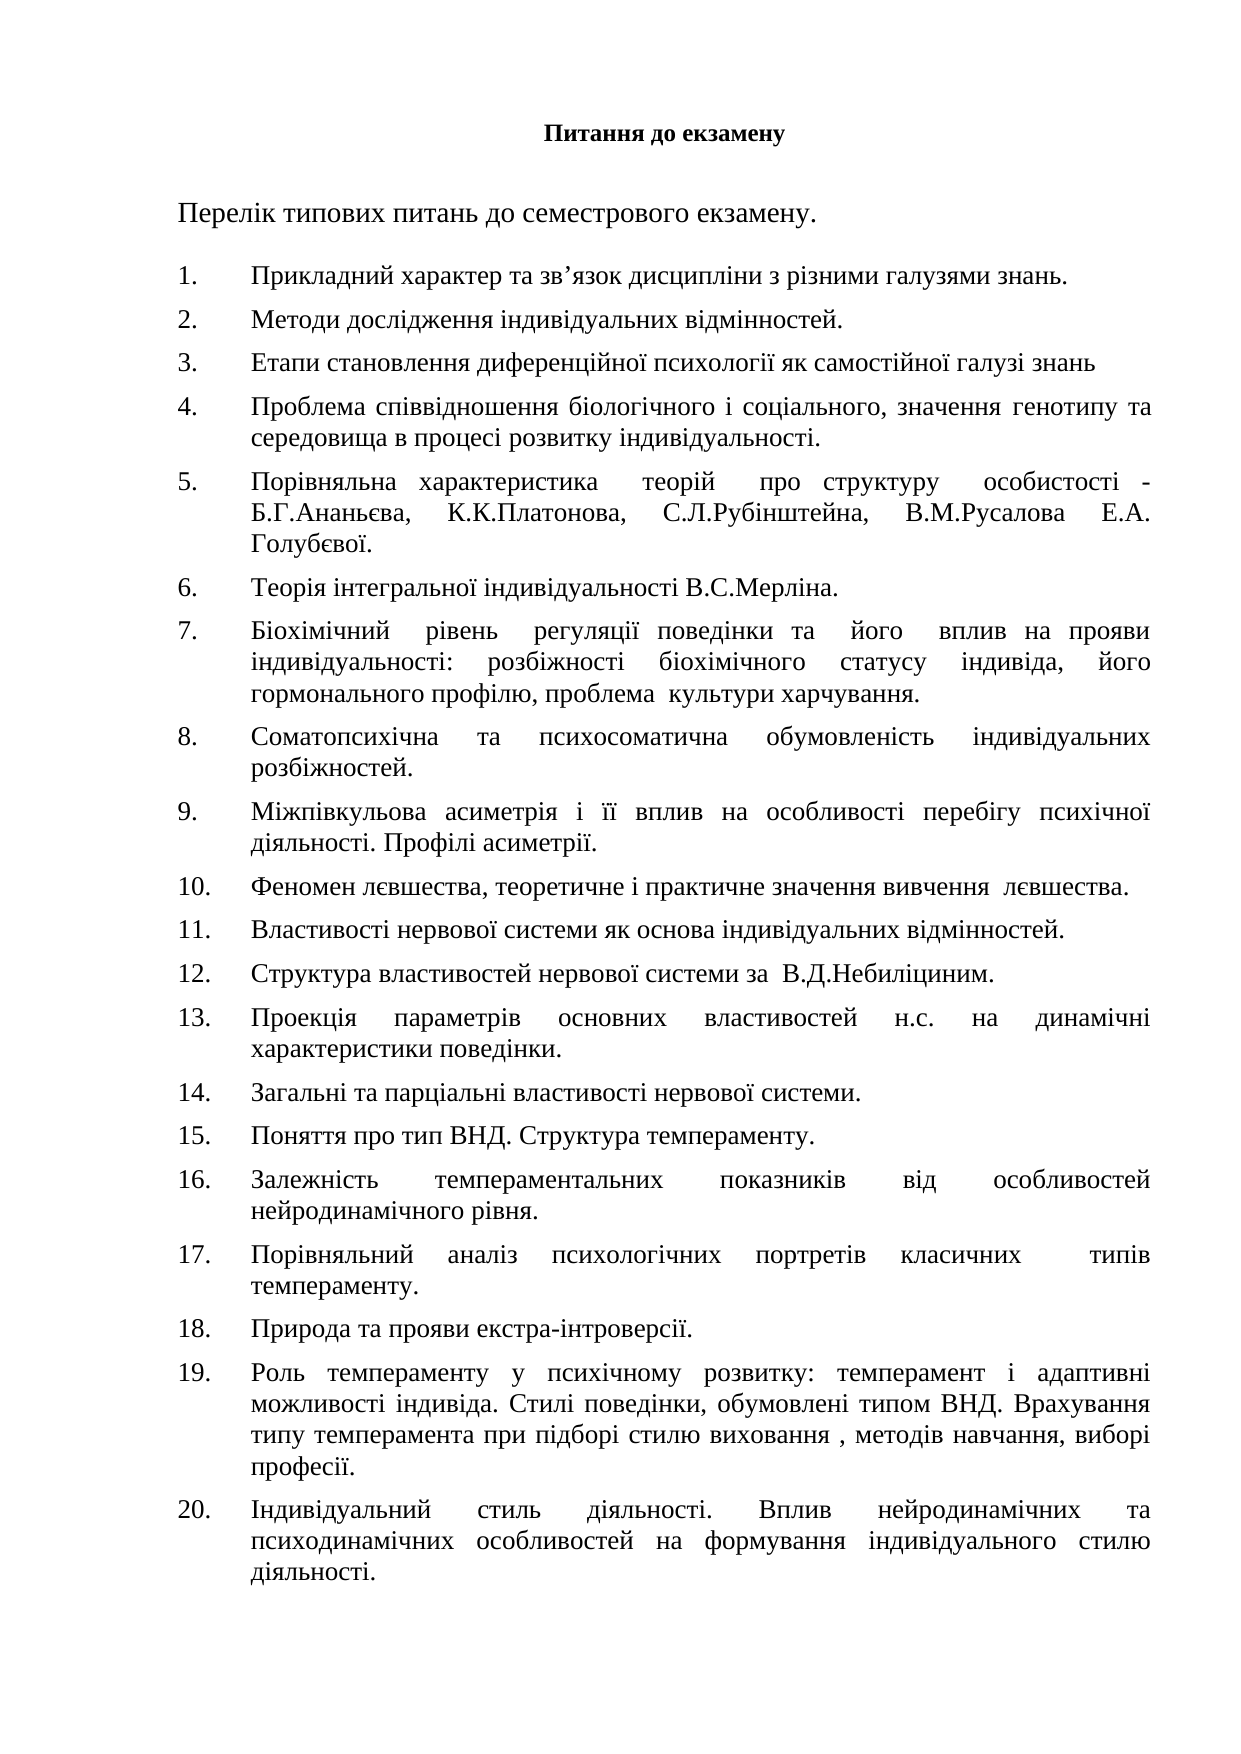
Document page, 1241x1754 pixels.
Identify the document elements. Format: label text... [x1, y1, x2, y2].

list Проблема співвідношення біологічного і соціального, значення генотипу та середовища в процесі розвитку індивідуальності. [177, 390, 1152, 452]
list Проекція параметрів основних властивостей н.с. на динамічні характеристики поведінки. [177, 1001, 1152, 1063]
list Етапи становлення диференційної психології як самостійної галузі знань [177, 346, 1152, 377]
list Загальні та парціальні властивості нервової системи. [177, 1076, 1152, 1107]
list Соматопсихічна та психосоматична обумовленість індивідуальних розбіжностей. [177, 720, 1152, 783]
list Порівняльний аналіз психологічних портретів класичних типів темпераменту. [177, 1238, 1152, 1300]
subtitle Перелік типових питань до семестрового екзамену. [177, 195, 1152, 228]
list Поняття про тип ВНД. Структура темпераменту. [177, 1119, 1152, 1150]
list Порівняльна характеристика теорій про структуру особистості - Б.Г.Ананьєва, К.К.Платонова, С.Л.Рубінштейна, В.М.Русалова Е.А. Голубєвої. [177, 465, 1152, 558]
list Біохімічний рівень регуляції поведінки та його вплив на прояви індивідуальності: розбіжності біохімічного статусу індивіда, його гормонального профілю, проблема культури харчування. [177, 614, 1152, 708]
list Структура властивостей нервової системи за В.Д.Небиліциним. [177, 957, 1152, 988]
list Теорія інтегральної індивідуальності В.С.Мерліна. [177, 571, 1152, 602]
list Залежність темпераментальних показників від особливостей нейродинамічного рівня. [177, 1163, 1152, 1225]
list Природа та прояви екстра-інтроверсії. [177, 1312, 1152, 1344]
list Роль темпераменту у психічному розвитку: темперамент і адаптивні можливості індивіда. Стилі поведінки, обумовлені типом ВНД. Врахування типу темперамента при підборі стилю виховання , методів навчання, виборі професії. [177, 1356, 1152, 1481]
list Прикладний характер та зв’язок дисципліни з різними галузями знань. [177, 259, 1152, 290]
list Методи дослідження індивідуальних відмінностей. [177, 303, 1152, 334]
list Властивості нервової системи як основа індивідуальних відмінностей. [177, 913, 1152, 945]
text Питання до екзамену [177, 118, 1152, 147]
list Феномен лєвшества, теоретичне і практичне значення вивчення лєвшества. [177, 870, 1152, 901]
list Індивідуальний стиль діяльності. Вплив нейродинамічних та психодинамічних особливостей на формування індивідуального стилю діяльності. [177, 1493, 1152, 1587]
list Міжпівкульова асиметрія і її вплив на особливості перебігу психічної діяльності. Профілі асиметрії. [177, 795, 1152, 857]
